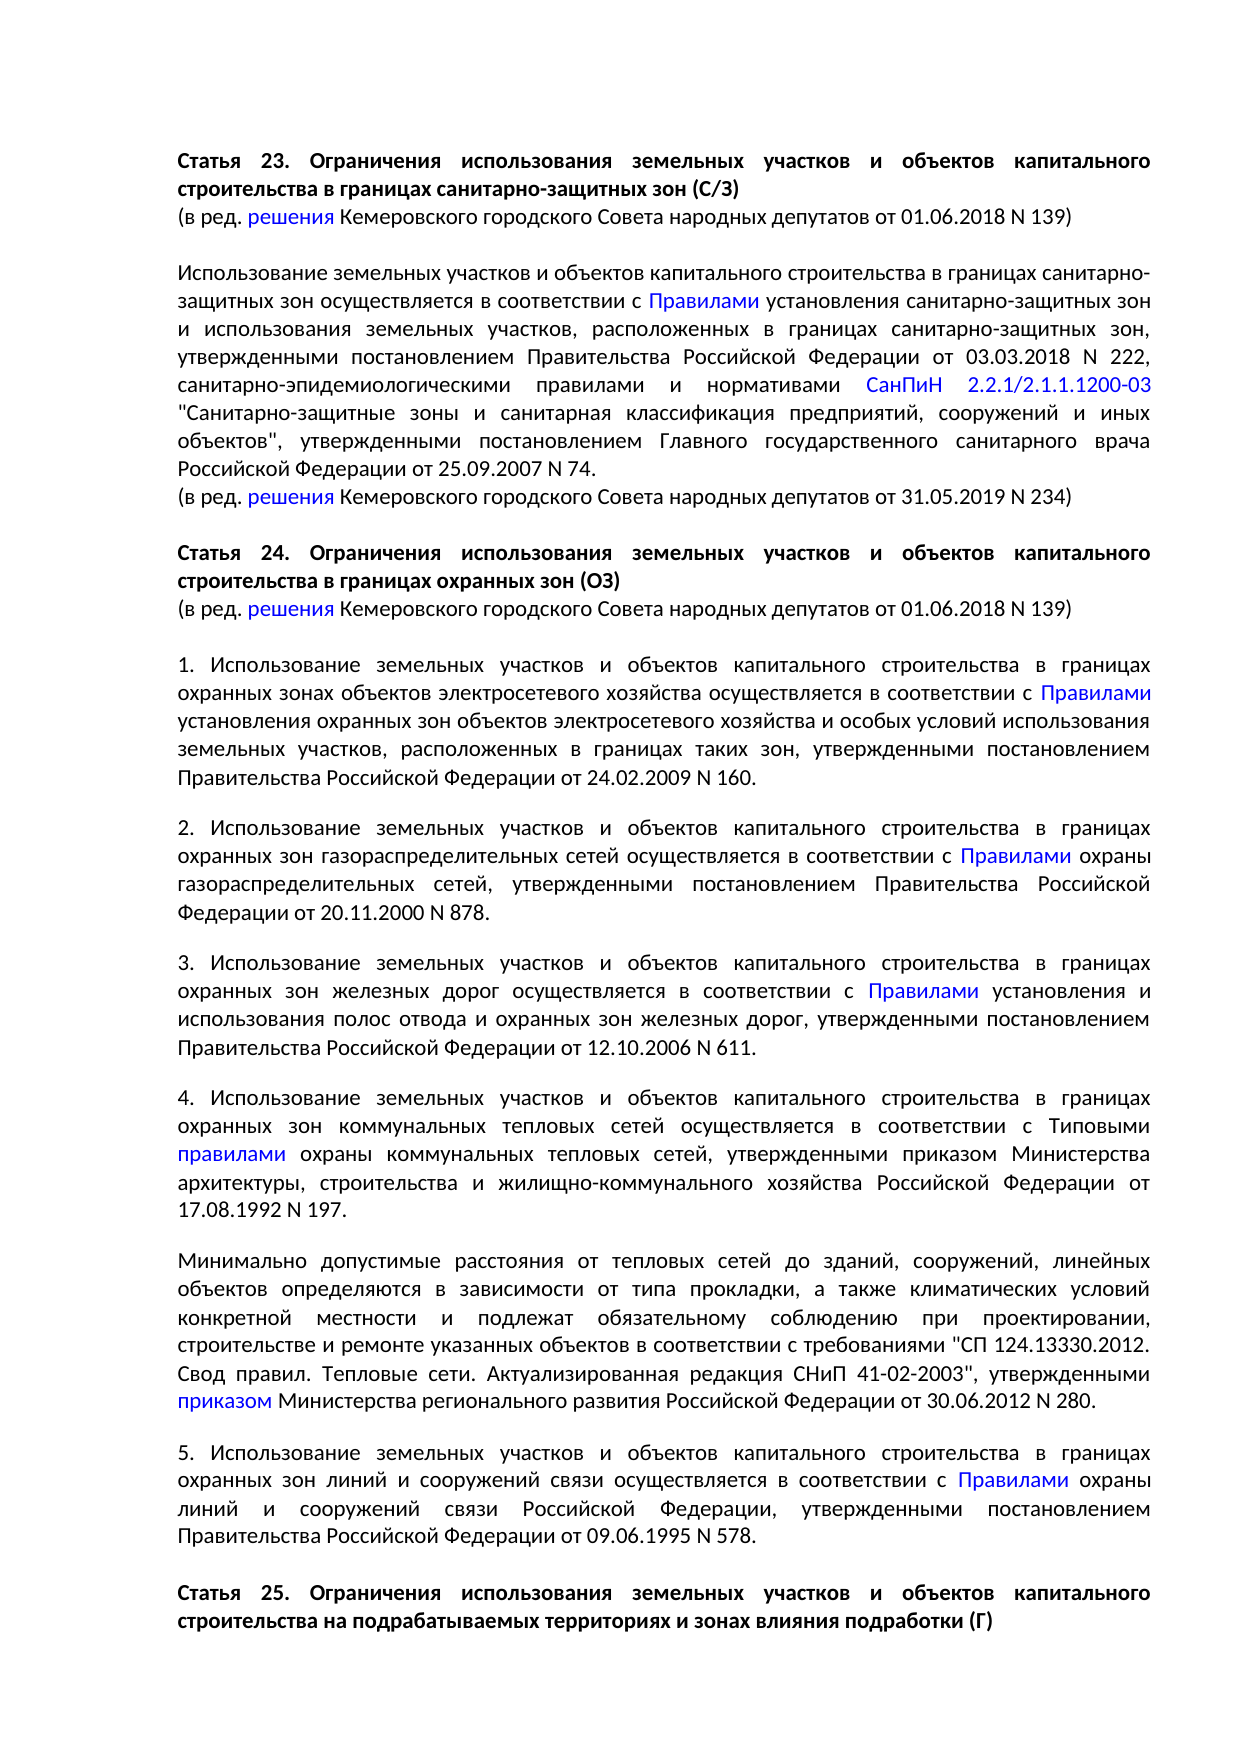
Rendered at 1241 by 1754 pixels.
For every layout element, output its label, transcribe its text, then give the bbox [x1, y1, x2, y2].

text (в ред. решения Кемеровского городского Совета народных депутатов от 01.06.2018 N 139) [177, 202, 1152, 230]
text Статья 25. Ограничения использования земельных участков и объектов капитального строительства на подрабатываемых территориях и зонах влияния подработки (Г) [177, 1578, 1152, 1634]
text Использование земельных участков и объектов капитального строительства в границах санитарно-защитных зон осуществляется в соответствии с Правилами установления санитарно-защитных зон и использования земельных участков, расположенных в границах санитарно-защитных зон, утвержденными постановлением Правительства Российской Федерации от 03.03.2018 N 222, санитарно-эпидемиологическими правилами и нормативами СанПиН 2.2.1/2.1.1.1200-03 "Санитарно-защитные зоны и санитарная классификация предприятий, сооружений и иных объектов", утвержденными постановлением Главного государственного санитарного врача Российской Федерации от 25.09.2007 N 74. [177, 258, 1152, 482]
text 3. Использование земельных участков и объектов капитального строительства в границах охранных зон железных дорог осуществляется в соответствии с Правилами установления и использования полос отвода и охранных зон железных дорог, утвержденными постановлением Правительства Российской Федерации от 12.10.2006 N 611. [177, 948, 1152, 1061]
text Статья 24. Ограничения использования земельных участков и объектов капитального строительства в границах охранных зон (ОЗ) [177, 538, 1152, 594]
text (в ред. решения Кемеровского городского Совета народных депутатов от 31.05.2019 N 234) [177, 482, 1152, 510]
text Статья 23. Ограничения использования земельных участков и объектов капитального строительства в границах санитарно-защитных зон (С/З) [177, 146, 1152, 202]
text 4. Использование земельных участков и объектов капитального строительства в границах охранных зон коммунальных тепловых сетей осуществляется в соответствии с Типовыми правилами охраны коммунальных тепловых сетей, утвержденными приказом Министерства архитектуры, строительства и жилищно-коммунального хозяйства Российской Федерации от 17.08.1992 N 197. [177, 1083, 1152, 1224]
text 5. Использование земельных участков и объектов капитального строительства в границах охранных зон линий и сооружений связи осуществляется в соответствии с Правилами охраны линий и сооружений связи Российской Федерации, утвержденными постановлением Правительства Российской Федерации от 09.06.1995 N 578. [177, 1438, 1152, 1550]
text (в ред. решения Кемеровского городского Совета народных депутатов от 01.06.2018 N 139) [177, 594, 1152, 622]
text 2. Использование земельных участков и объектов капитального строительства в границах охранных зон газораспределительных сетей осуществляется в соответствии с Правилами охраны газораспределительных сетей, утвержденными постановлением Правительства Российской Федерации от 20.11.2000 N 878. [177, 813, 1152, 926]
text Минимально допустимые расстояния от тепловых сетей до зданий, сооружений, линейных объектов определяются в зависимости от типа прокладки, а также климатических условий конкретной местности и подлежат обязательному соблюдению при проектировании, строительстве и ремонте указанных объектов в соответствии с требованиями "СП 124.13330.2012. Свод правил. Тепловые сети. Актуализированная редакция СНиП 41-02-2003", утвержденными приказом Министерства регионального развития Российской Федерации от 30.06.2012 N 280. [177, 1247, 1152, 1415]
text 1. Использование земельных участков и объектов капитального строительства в границах охранных зонах объектов электросетевого хозяйства осуществляется в соответствии с Правилами установления охранных зон объектов электросетевого хозяйства и особых условий использования земельных участков, расположенных в границах таких зон, утвержденными постановлением Правительства Российской Федерации от 24.02.2009 N 160. [177, 651, 1152, 791]
